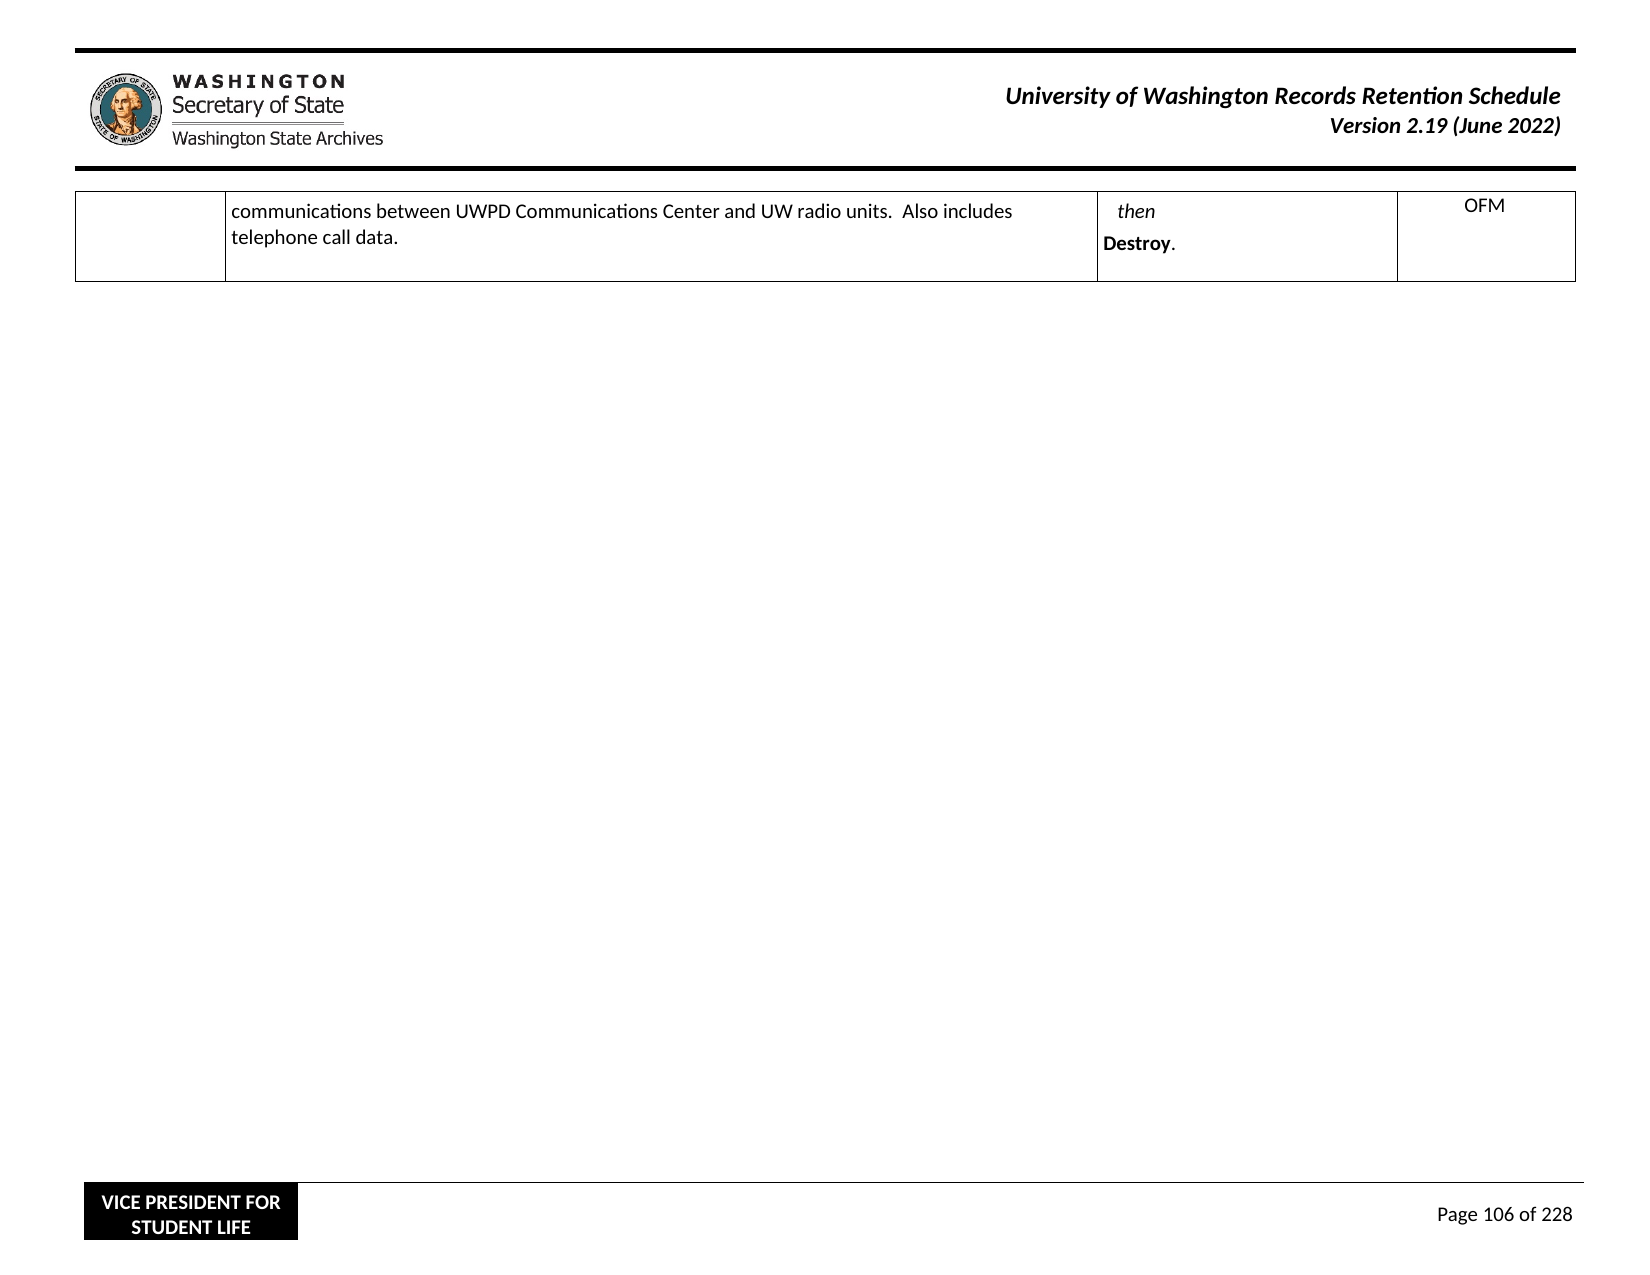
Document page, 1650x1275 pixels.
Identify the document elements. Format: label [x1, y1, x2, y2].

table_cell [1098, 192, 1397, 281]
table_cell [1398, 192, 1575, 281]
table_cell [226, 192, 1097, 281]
picture [86, 53, 403, 164]
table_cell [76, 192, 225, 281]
